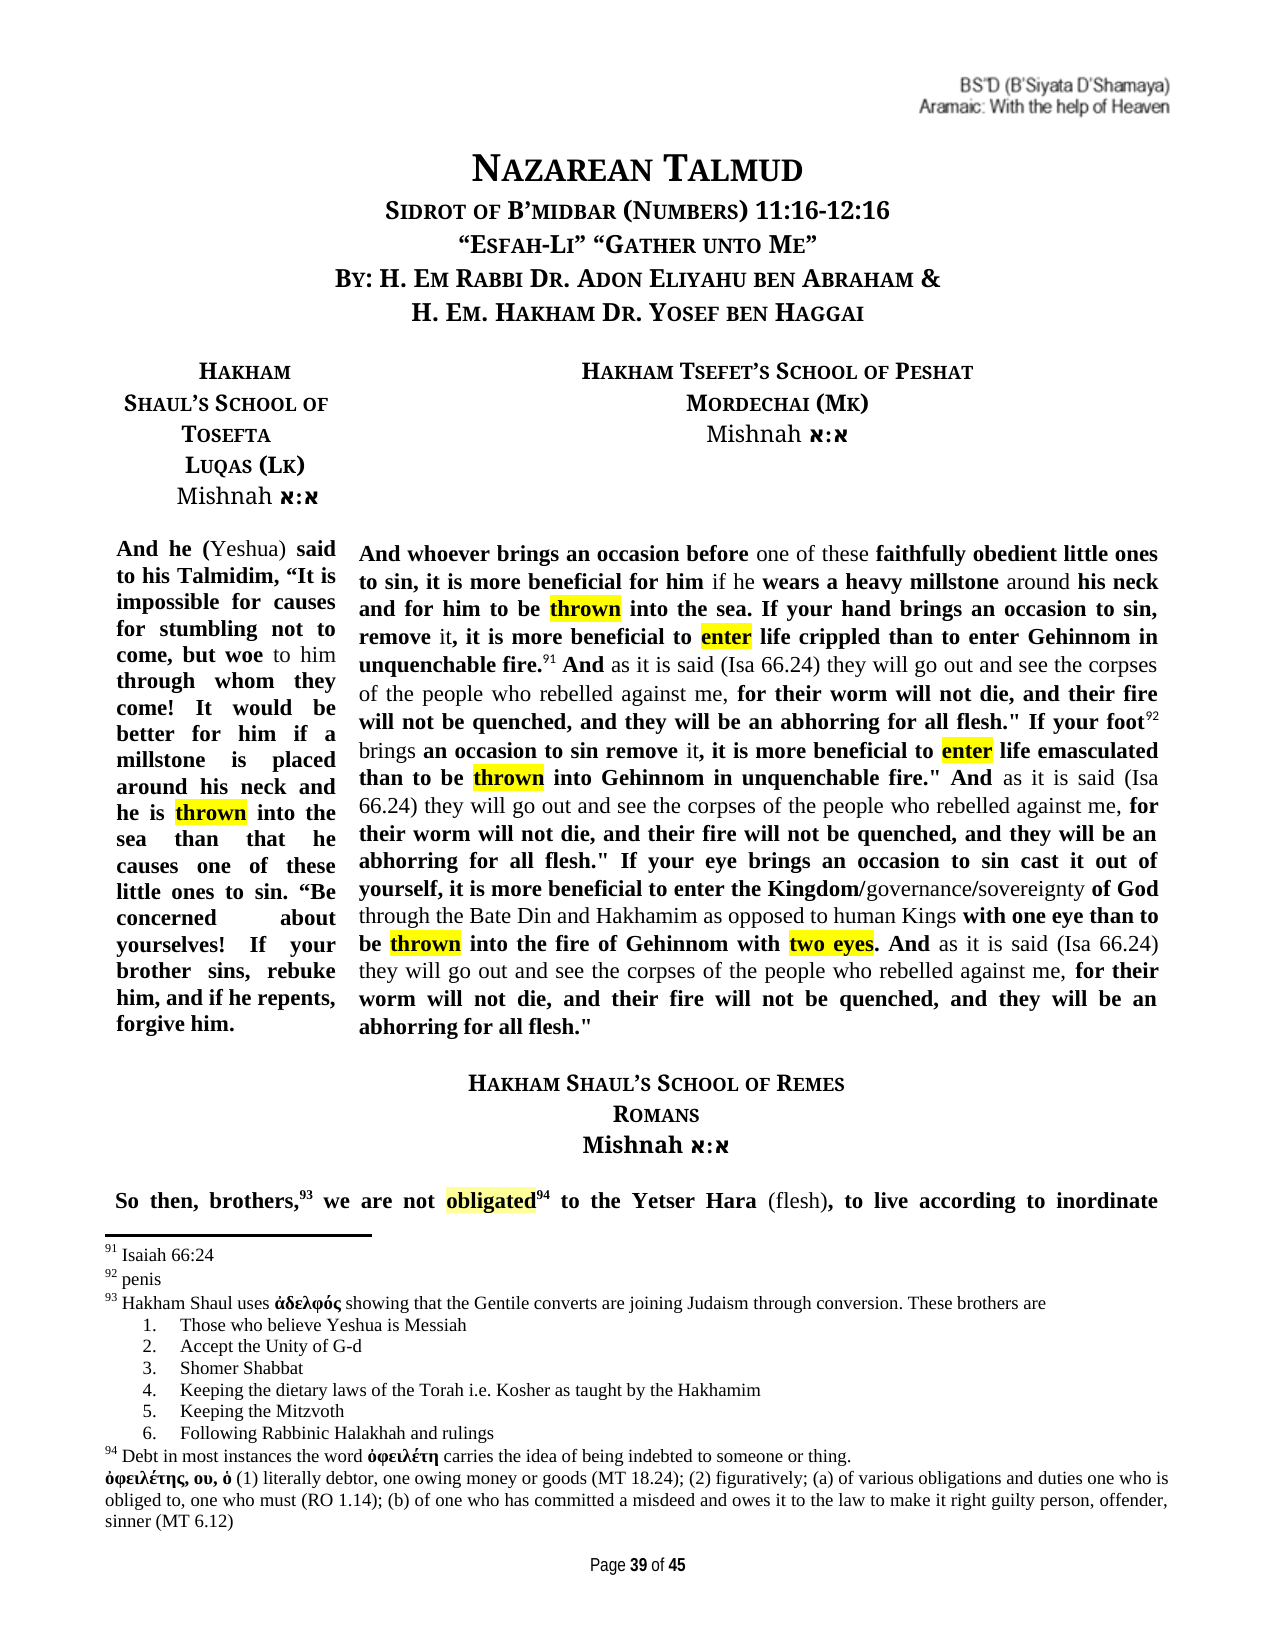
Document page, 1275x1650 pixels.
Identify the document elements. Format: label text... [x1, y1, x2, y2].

text “Esfah-Li” “Gather unto Me” [105, 227, 1170, 261]
text Nazarean Talmud [105, 142, 1170, 193]
text Sidrot of B’midbar (Numbers) 11:16-12:16 [105, 193, 1170, 227]
table_cell And he (Yeshua) said to his Talmidim, “It is impossible for causes for stumbling not to come, but woe to him through whom they come! It would be better for him if a millstone is placed around his neck and he is thrown into the sea than that he causes one of these little ones to sin. “Be concerned about yourselves! If your brother sins, rebuke him, and if he repents, forgive him. [105, 511, 347, 1040]
picture [105, 75, 1173, 120]
table_cell And whoever brings an occasion before one of these faithfully obedient little ones to sin, it is more beneficial for him if he wears a heavy millstone around his neck and for him to be thrown into the sea. If your hand brings an occasion to sin, remove it, it is more beneficial to enter life crippled than to enter Gehinnom in unquenchable fire. And as it is said (Isa 66.24) they will go out and see the corpses of the people who rebelled against me, for their worm will not die, and their fire will not be quenched, and they will be an abhorring for all flesh." If your foot brings an occasion to sin remove it, it is more beneficial to enter life emasculated than to be thrown into Gehinnom in unquenchable fire." And as it is said (Isa 66.24) they will go out and see the corpses of the people who rebelled against me, for their worm will not die, and their fire will not be quenched, and they will be an abhorring for all flesh." If your eye brings an occasion to sin cast it out of yourself, it is more beneficial to enter the Kingdom/governance/sovereignty of God through the Bate Din and Hakhamim as opposed to human Kings with one eye than to be thrown into the fire of Gehinnom with two eyes. And as it is said (Isa 66.24) they will go out and see the corpses of the people who rebelled against me, for their worm will not die, and their fire will not be quenched, and they will be an abhorring for all flesh." [347, 511, 1170, 1040]
table_header Hakham Shaul’s School of Tosefta Luqas (Lk) Mishnah א:א [105, 355, 347, 511]
table_header Hakham Tsefet’s School of Peshat Mordechai (Mk) Mishnah א:א [347, 355, 1170, 511]
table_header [105, 1067, 1170, 1213]
text H. Em. Hakham Dr. Yosef ben Haggai [105, 295, 1170, 329]
text By: H. Em Rabbi Dr. Adon Eliyahu ben Abraham & [105, 261, 1170, 295]
